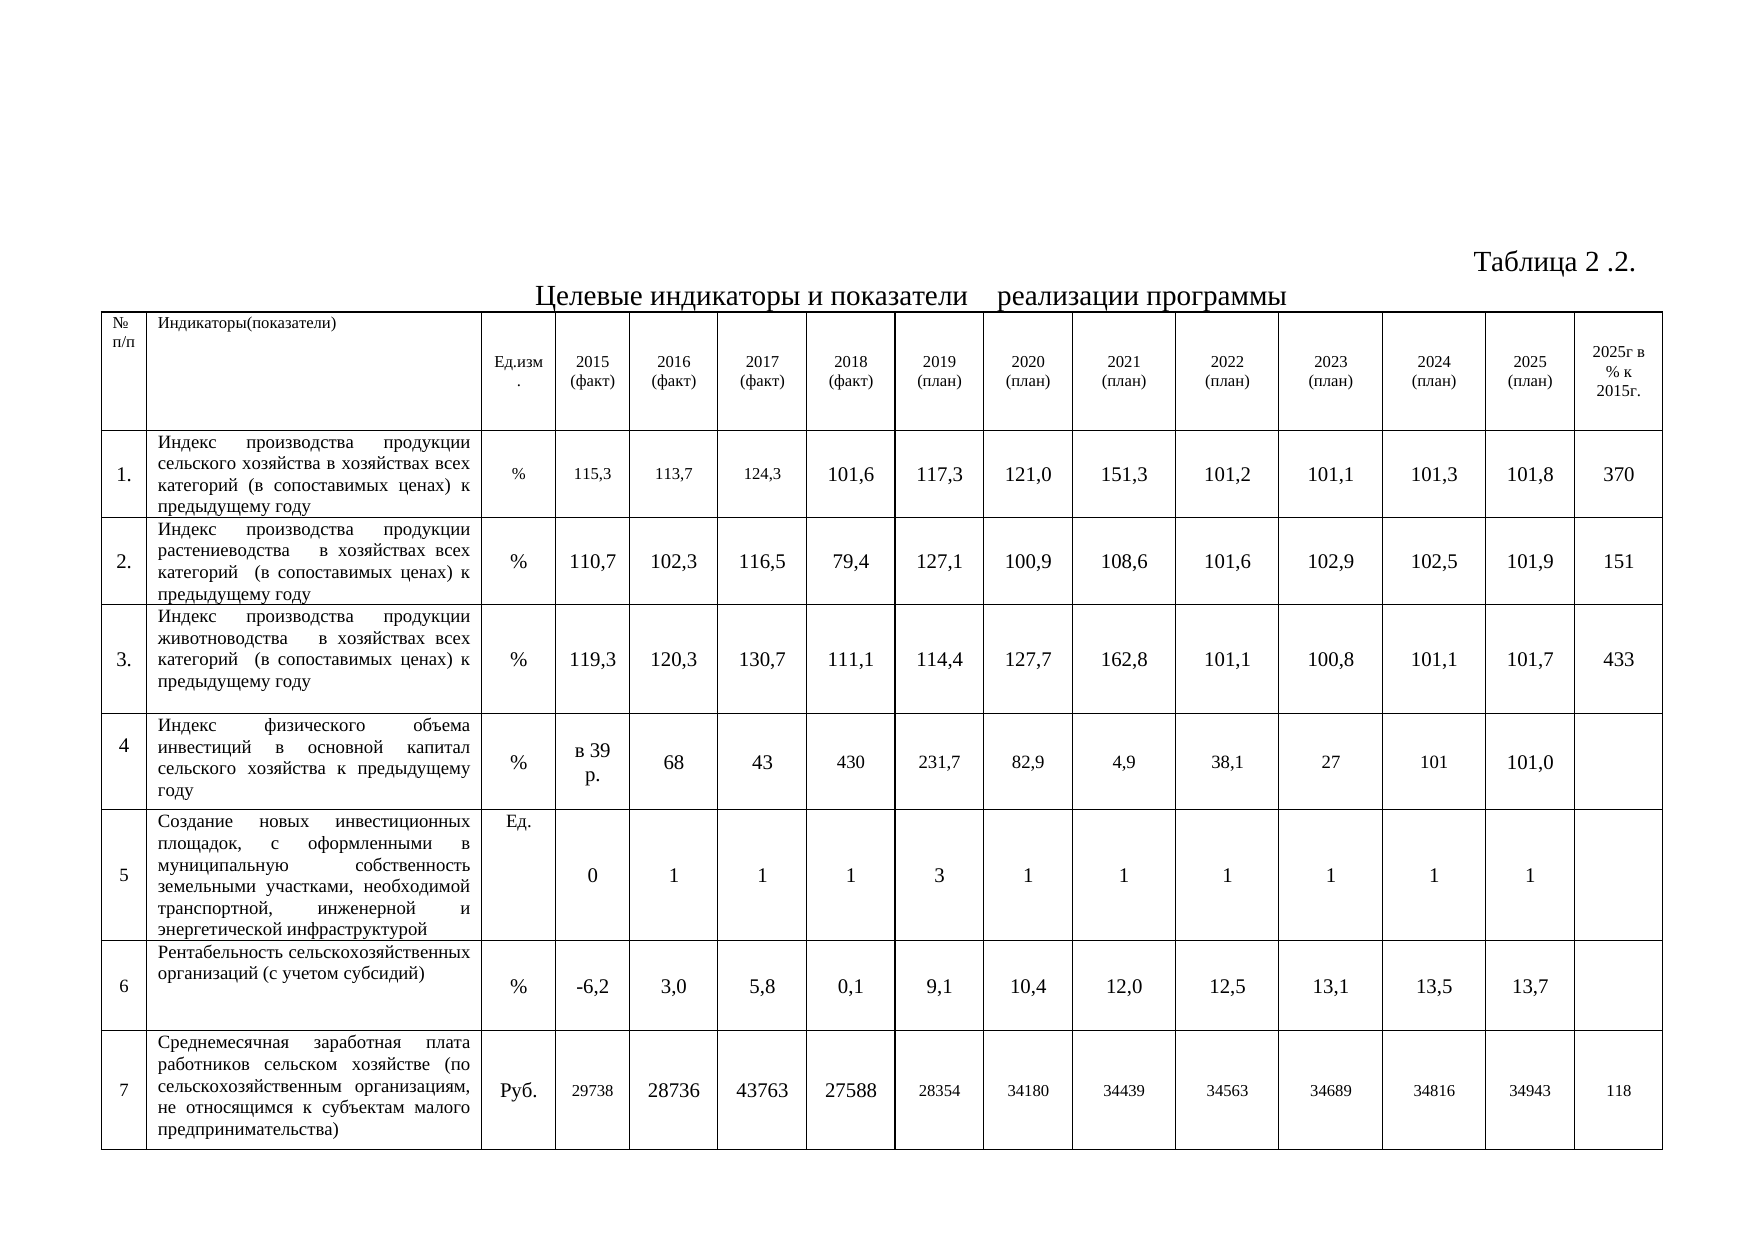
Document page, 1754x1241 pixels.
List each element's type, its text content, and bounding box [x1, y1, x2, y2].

table_cell 162,8 [1073, 605, 1175, 713]
table_cell Индекс производства продукции растениеводства в хозяйствах всех категорий (в сопоставимых ценах) к предыдущему году [147, 518, 481, 604]
table_cell 68 [630, 714, 717, 809]
table_cell [1575, 810, 1662, 940]
table_cell 7 [102, 1031, 146, 1148]
table_cell Среднемесячная заработная плата работников сельском хозяйстве (по сельскохозяйственным организациям, не относящимся к субъектам малого предпринимательства) [147, 1031, 481, 1148]
table_cell -6,2 [556, 941, 629, 1030]
table_cell 28736 [630, 1031, 717, 1148]
table_header 2025г в % к 2015г. [1575, 313, 1662, 429]
table_cell [1575, 714, 1662, 809]
table_cell 1 [1383, 810, 1485, 940]
table_header № п/п [102, 313, 146, 429]
table_cell 1 [1279, 810, 1382, 940]
table_cell 13,1 [1279, 941, 1382, 1030]
table_header 2022 (план) [1176, 313, 1278, 429]
table_header 2023 (план) [1279, 313, 1382, 429]
table_header 2018 (факт) [807, 313, 894, 429]
table_cell 151,3 [1073, 431, 1175, 517]
table_cell 102,5 [1383, 518, 1485, 604]
table_cell 12,0 [1073, 941, 1175, 1030]
table_cell 124,3 [718, 431, 806, 517]
table_cell 430 [807, 714, 894, 809]
table_cell 13,5 [1383, 941, 1485, 1030]
table_cell 101,0 [1486, 714, 1574, 809]
table_header Ед.изм. [482, 313, 555, 429]
table_cell 111,1 [807, 605, 894, 713]
table_cell 130,7 [718, 605, 806, 713]
table_cell 3. [102, 605, 146, 713]
table_cell 101,6 [807, 431, 894, 517]
table_cell 100,9 [984, 518, 1072, 604]
table_cell 82,9 [984, 714, 1072, 809]
table_cell 101,6 [1176, 518, 1278, 604]
table_cell 101,1 [1383, 605, 1485, 713]
table_cell 9,1 [896, 941, 983, 1030]
table_cell 110,7 [556, 518, 629, 604]
table_cell 2. [102, 518, 146, 604]
table_cell 118 [1575, 1031, 1662, 1148]
table_cell 34816 [1383, 1031, 1485, 1148]
table_cell 28354 [896, 1031, 983, 1148]
table_cell 12,5 [1176, 941, 1278, 1030]
table_cell 117,3 [896, 431, 983, 517]
table_cell 1 [984, 810, 1072, 940]
text Целевые индикаторы и показатели реализации программы [112, 278, 1636, 311]
table_cell 34689 [1279, 1031, 1382, 1148]
table_cell 101,7 [1486, 605, 1574, 713]
table_cell % [482, 941, 555, 1030]
table_cell % [482, 605, 555, 713]
table_cell 1. [102, 431, 146, 517]
table_cell 34439 [1073, 1031, 1175, 1148]
table_cell 1 [1073, 810, 1175, 940]
table_cell 116,5 [718, 518, 806, 604]
table_cell 119,3 [556, 605, 629, 713]
table_cell 100,8 [1279, 605, 1382, 713]
table_cell 0,1 [807, 941, 894, 1030]
table_cell 108,6 [1073, 518, 1175, 604]
table_cell 10,4 [984, 941, 1072, 1030]
table_cell 101,9 [1486, 518, 1574, 604]
table_cell 101,1 [1279, 431, 1382, 517]
table_cell Создание новых инвестиционных площадок, с оформленными в муниципальную собственность земельными участками, необходимой транспортной, инженерной и энергетической инфраструктурой [147, 810, 481, 940]
table_header Индикаторы(показатели) [147, 313, 481, 429]
table_cell 1 [718, 810, 806, 940]
table_cell 370 [1575, 431, 1662, 517]
table_cell 1 [1176, 810, 1278, 940]
table_cell 4,9 [1073, 714, 1175, 809]
table_cell 115,3 [556, 431, 629, 517]
table_cell 79,4 [807, 518, 894, 604]
table_cell 101,3 [1383, 431, 1485, 517]
table_header 2025 (план) [1486, 313, 1574, 429]
table_cell 1 [807, 810, 894, 940]
table_cell 5,8 [718, 941, 806, 1030]
table_cell 102,9 [1279, 518, 1382, 604]
table_cell 34563 [1176, 1031, 1278, 1148]
table_cell Ед. [482, 810, 555, 940]
table_cell 43763 [718, 1031, 806, 1148]
table_header 2017 (факт) [718, 313, 806, 429]
table_cell % [482, 518, 555, 604]
table_cell 101,1 [1176, 605, 1278, 713]
table_cell 3,0 [630, 941, 717, 1030]
table_cell % [482, 431, 555, 517]
table_cell 13,7 [1486, 941, 1574, 1030]
table_cell 120,3 [630, 605, 717, 713]
table_cell 101 [1383, 714, 1485, 809]
table_cell 5 [102, 810, 146, 940]
table_cell 4 [102, 714, 146, 809]
table_cell 1 [1486, 810, 1574, 940]
table_cell [1575, 941, 1662, 1030]
table_cell 231,7 [896, 714, 983, 809]
table_cell 38,1 [1176, 714, 1278, 809]
table_cell 27 [1279, 714, 1382, 809]
table_cell 102,3 [630, 518, 717, 604]
table_cell 0 [556, 810, 629, 940]
table_header 2024 (план) [1383, 313, 1485, 429]
table_cell 27588 [807, 1031, 894, 1148]
table_cell 101,2 [1176, 431, 1278, 517]
table_cell 1 [630, 810, 717, 940]
table_cell 43 [718, 714, 806, 809]
table_header 2020 (план) [984, 313, 1072, 429]
table_cell Индекс производства продукции животноводства в хозяйствах всех категорий (в сопоставимых ценах) к предыдущему году [147, 605, 481, 713]
table_header 2021 (план) [1073, 313, 1175, 429]
table_header 2019 (план) [896, 313, 983, 429]
table_cell 3 [896, 810, 983, 940]
table_cell 113,7 [630, 431, 717, 517]
table_cell % [482, 714, 555, 809]
table_cell Руб. [482, 1031, 555, 1148]
text Таблица 2 .2. [112, 244, 1636, 278]
table_cell 6 [102, 941, 146, 1030]
table_cell 121,0 [984, 431, 1072, 517]
table_cell 29738 [556, 1031, 629, 1148]
table_cell Индекс производства продукции сельского хозяйства в хозяйствах всех категорий (в сопоставимых ценах) к предыдущему году [147, 431, 481, 517]
table_cell Рентабельность сельскохозяйственных организаций (с учетом субсидий) [147, 941, 481, 1030]
table_cell в 39 р. [556, 714, 629, 809]
table_cell 34943 [1486, 1031, 1574, 1148]
table_header 2015 (факт) [556, 313, 629, 429]
table_header 2016 (факт) [630, 313, 717, 429]
table_cell 433 [1575, 605, 1662, 713]
table_cell 151 [1575, 518, 1662, 604]
table_cell 101,8 [1486, 431, 1574, 517]
table_cell 127,7 [984, 605, 1072, 713]
table_cell 114,4 [896, 605, 983, 713]
table_cell Индекс физического объема инвестиций в основной капитал сельского хозяйства к предыдущему году [147, 714, 481, 809]
table_cell 127,1 [896, 518, 983, 604]
table_cell 34180 [984, 1031, 1072, 1148]
